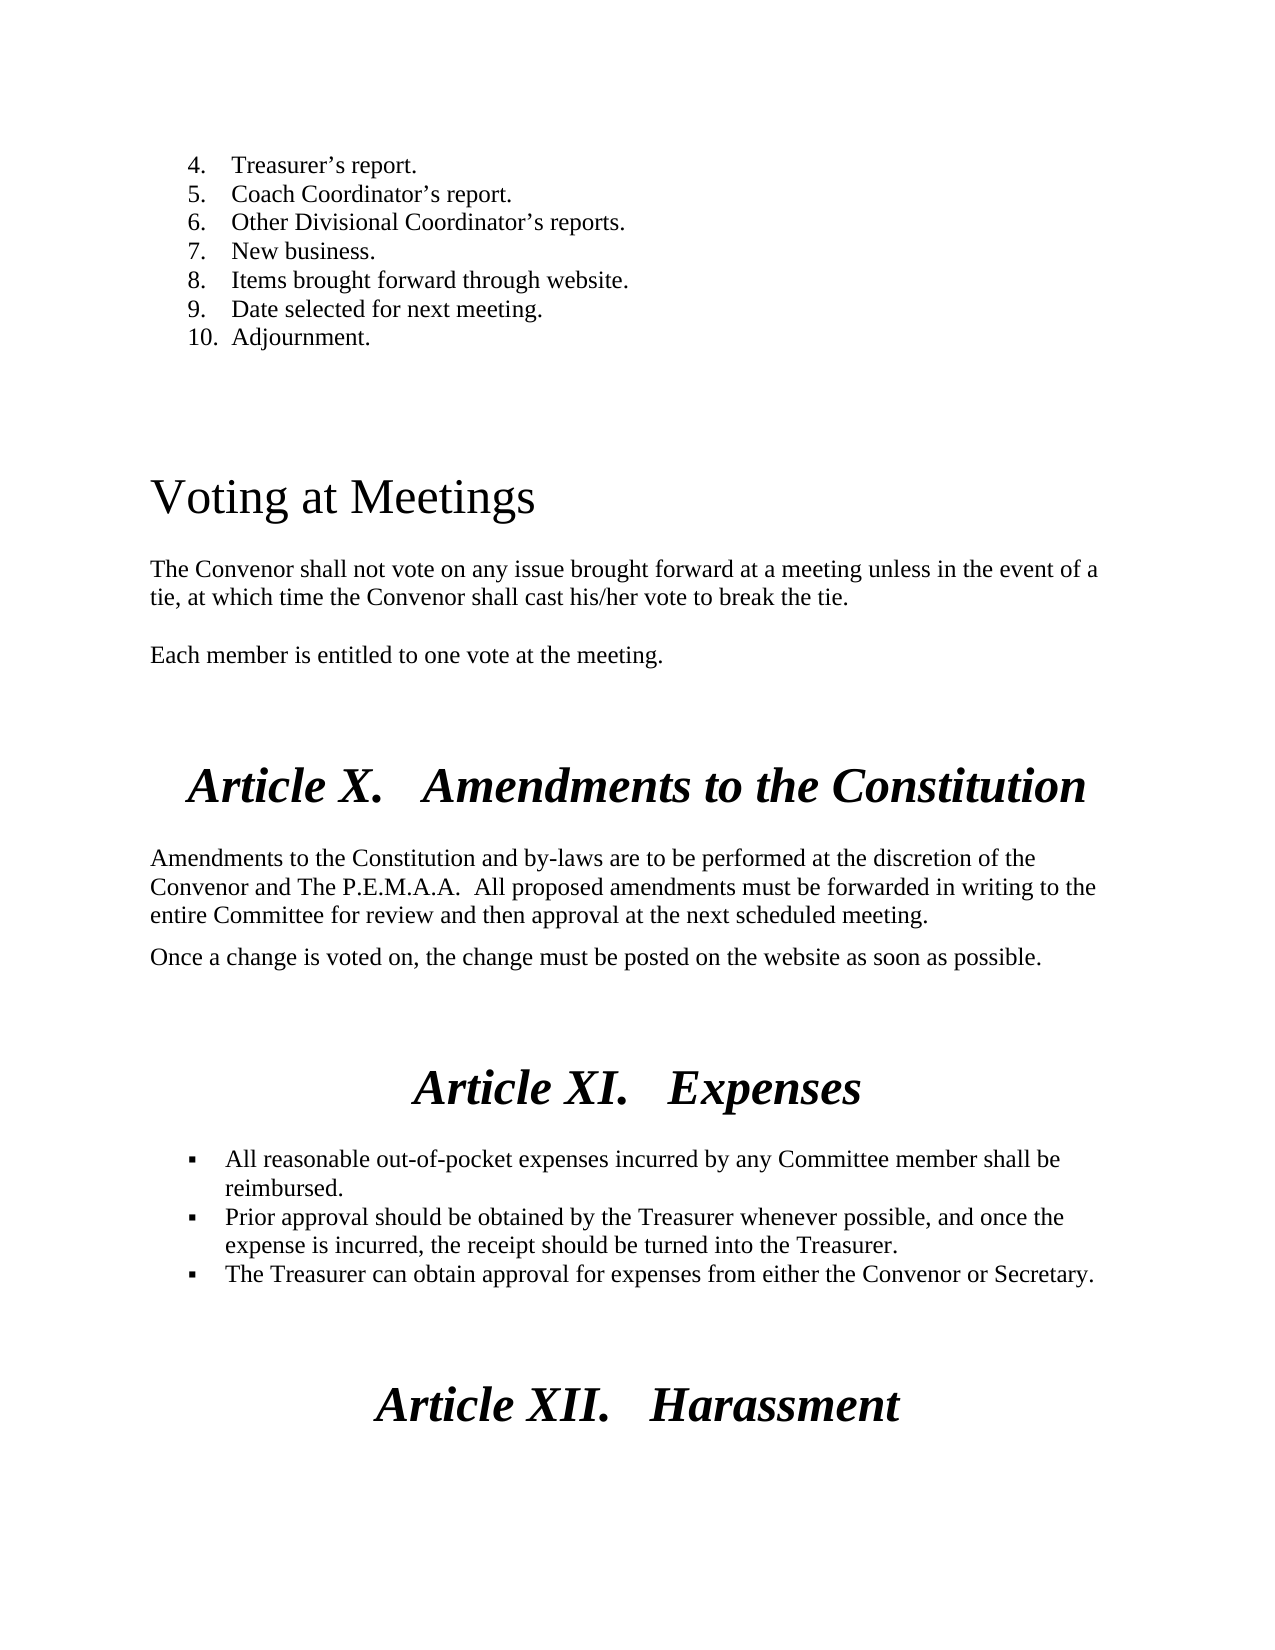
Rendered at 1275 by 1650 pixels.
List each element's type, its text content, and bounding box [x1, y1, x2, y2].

text Once a change is voted on, the change must be posted on the website as soon as possible. [150, 942, 1125, 970]
text Article XII. Harassment [150, 1375, 1125, 1432]
list Other Divisional Coordinator’s reports. [187, 207, 1125, 236]
list All reasonable out-of-pocket expenses incurred by any Committee member shall be reimbursed. [187, 1144, 1125, 1202]
text Amendments to the Constitution and by-laws are to be performed at the discretion of the Convenor and The P.E.M.A.A. All proposed amendments must be forwarded in writing to the entire Committee for review and then approval at the next scheduled meeting. [150, 843, 1125, 929]
text Voting at Meetings [150, 467, 1125, 524]
list Coach Coordinator’s report. [187, 179, 1125, 207]
text Each member is entitled to one vote at the meeting. [150, 640, 1125, 669]
list The Treasurer can obtain approval for expenses from either the Convenor or Secretary. [187, 1259, 1125, 1288]
list New business. [187, 236, 1125, 265]
list Adjournment. [187, 322, 1125, 351]
list Prior approval should be obtained by the Treasurer whenever possible, and once the expense is incurred, the receipt should be turned into the Treasurer. [187, 1202, 1125, 1259]
text The Convenor shall not vote on any issue brought forward at a meeting unless in the event of a tie, at which time the Convenor shall cast his/her vote to break the tie. [150, 554, 1125, 611]
text Article XI. Expenses [150, 1057, 1125, 1115]
list Date selected for next meeting. [187, 294, 1125, 322]
text Article X. Amendments to the Constitution [150, 756, 1125, 814]
list Items brought forward through website. [187, 265, 1125, 294]
list Treasurer’s report. [187, 150, 1125, 179]
